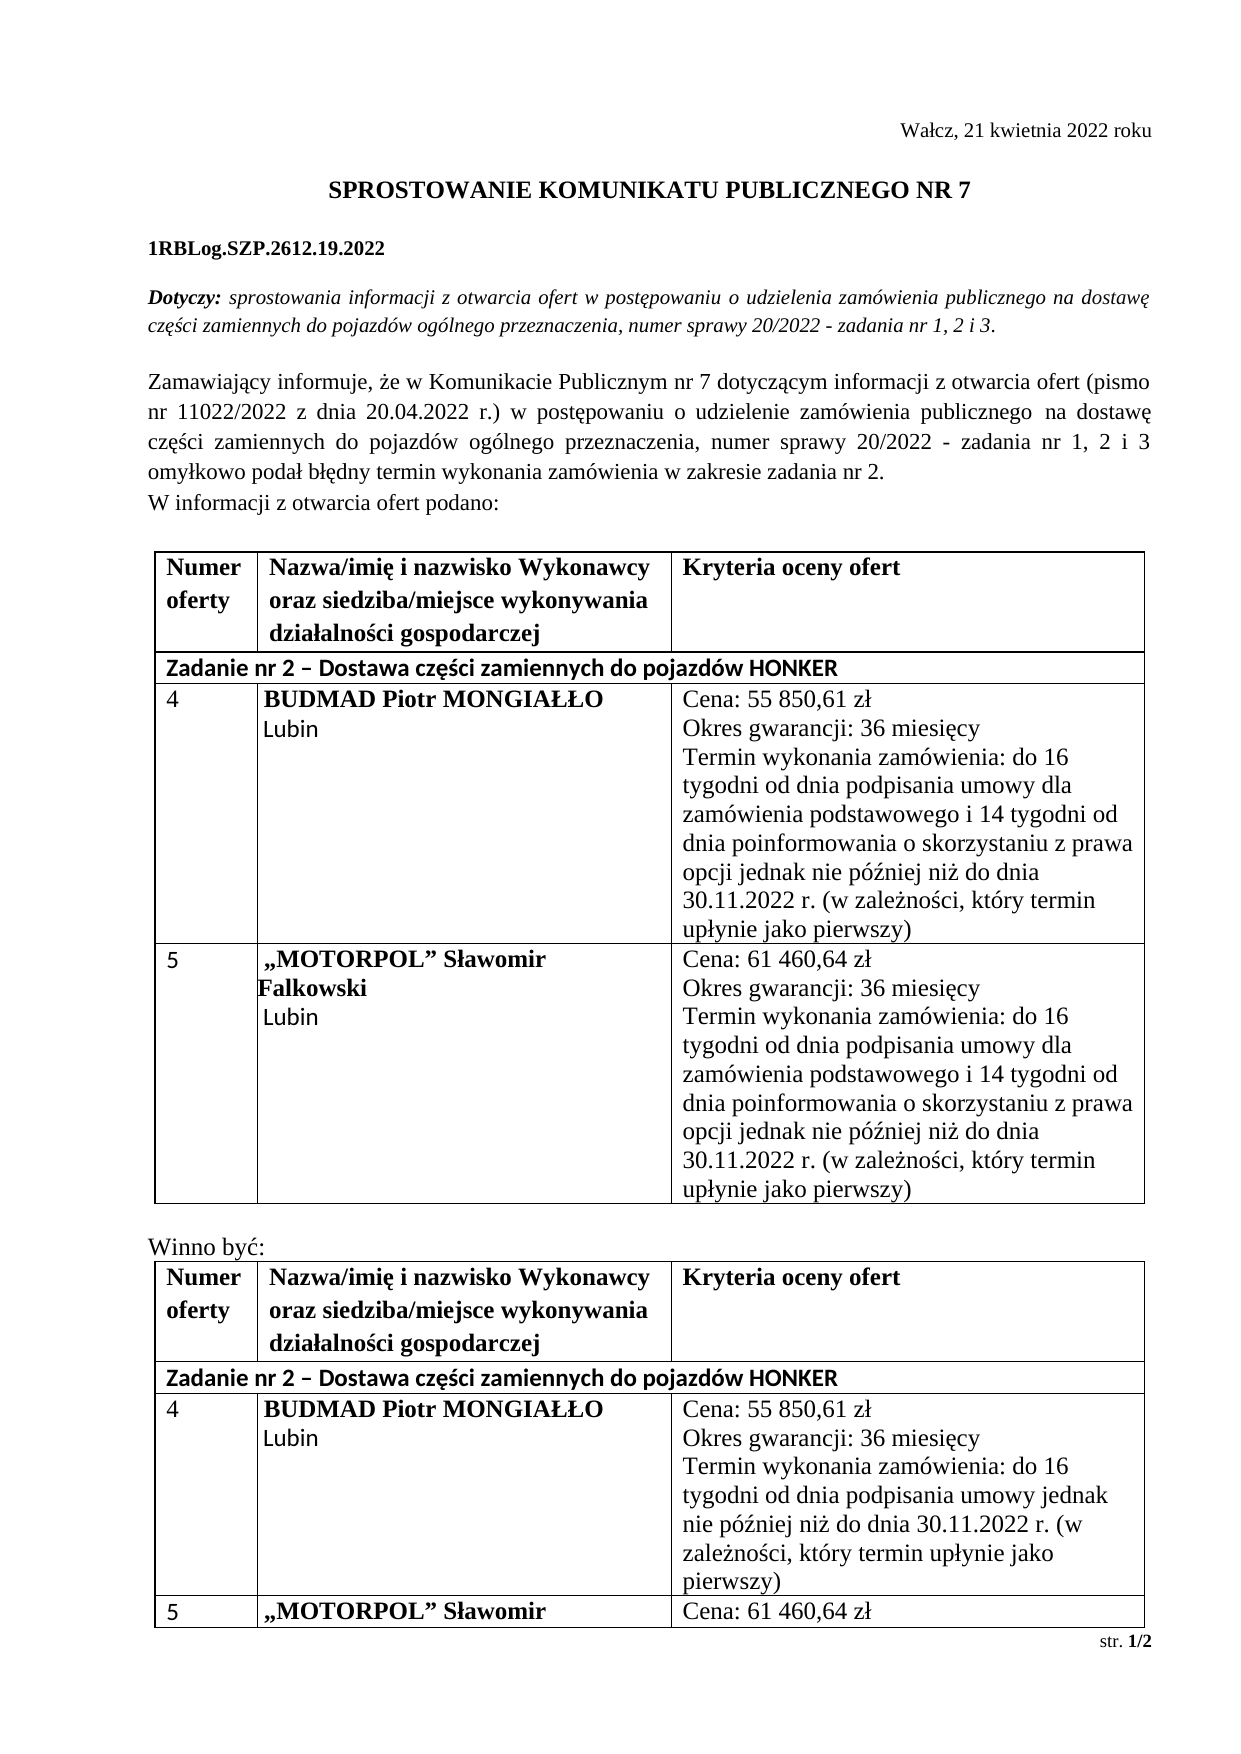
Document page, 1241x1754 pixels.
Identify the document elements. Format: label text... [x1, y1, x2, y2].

table_cell „MOTORPOL” Sławomir Falkowski Lubin [258, 944, 671, 1203]
table_cell Cena: 55 850,61 zł Okres gwarancji: 36 miesięcy Termin wykonania zamówienia: do 16 tygodni od dnia podpisania umowy dla zamówienia podstawowego i 14 tygodni od dnia poinformowania o skorzystaniu z prawa opcji jednak nie później niż do dnia 30.11.2022 r. (w zależności, który termin upłynie jako pierwszy) [672, 684, 1144, 943]
table_cell 4 [156, 684, 257, 943]
text Zamawiający informuje, że w Komunikacie Publicznym nr 7 dotyczącym informacji z otwarcia ofert (pismo nr 11022/2022 z dnia 20.04.2022 r.) w postępowaniu o udzielenie zamówienia publicznego na dostawę części zamiennych do pojazdów ogólnego przeznaczenia, numer sprawy 20/2022 - zadania nr 1, 2 i 3 omyłkowo podał błędny termin wykonania zamówienia w zakresie zadania nr 2. [148, 368, 1152, 485]
table_cell BUDMAD Piotr MONGIAŁŁO Lubin [258, 684, 671, 943]
table_cell Cena: 61 460,64 zł Okres gwarancji: 36 miesięcy Termin wykonania zamówienia: do 16 tygodni od dnia podpisania umowy dla zamówienia podstawowego i 14 tygodni od dnia poinformowania o skorzystaniu z prawa opcji jednak nie później niż do dnia 30.11.2022 r. (w zależności, który termin upłynie jako pierwszy) [672, 944, 1144, 1203]
table_cell 5 [156, 1596, 257, 1627]
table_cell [672, 1596, 1144, 1627]
text SPROSTOWANIE KOMUNIKATU PUBLICZNEGO NR 7 [148, 175, 1152, 204]
table_header Kryteria oceny ofert [672, 553, 1144, 651]
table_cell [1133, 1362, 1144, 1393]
text Wałcz, 21 kwietnia 2022 roku [148, 118, 1152, 142]
table_header Nazwa/imię i nazwisko Wykonawcy oraz siedziba/miejsce wykonywania działalności gospodarczej [258, 1262, 671, 1361]
text Winno być: [148, 1232, 1152, 1261]
table_cell 5 [156, 944, 257, 1203]
table_header Numer oferty [156, 553, 257, 651]
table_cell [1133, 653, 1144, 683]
table_cell BUDMAD Piotr MONGIAŁŁO Lubin [258, 1394, 671, 1595]
table_header Nazwa/imię i nazwisko Wykonawcy oraz siedziba/miejsce wykonywania działalności gospodarczej [258, 553, 671, 651]
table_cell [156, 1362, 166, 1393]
table_header Kryteria oceny ofert [672, 1262, 1144, 1361]
table_header Numer oferty [156, 1262, 257, 1361]
table_cell 4 [156, 1394, 257, 1595]
text 1RBLog.SZP.2612.19.2022 [148, 236, 1152, 260]
text Dotyczy: sprostowania informacji z otwarcia ofert w postępowaniu o udzielenia zamówienia publicznego na dostawę części zamiennych do pojazdów ogólnego przeznaczenia, numer sprawy 20/2022 - zadania nr 1, 2 i 3. [148, 285, 1152, 337]
text W informacji z otwarcia ofert podano: [148, 488, 1152, 515]
table_cell Cena: 55 850,61 zł Okres gwarancji: 36 miesięcy Termin wykonania zamówienia: do 16 tygodni od dnia podpisania umowy jednak nie później niż do dnia 30.11.2022 r. (w zależności, który termin upłynie jako pierwszy) [672, 1394, 1144, 1595]
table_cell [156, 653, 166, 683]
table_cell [258, 1596, 671, 1627]
